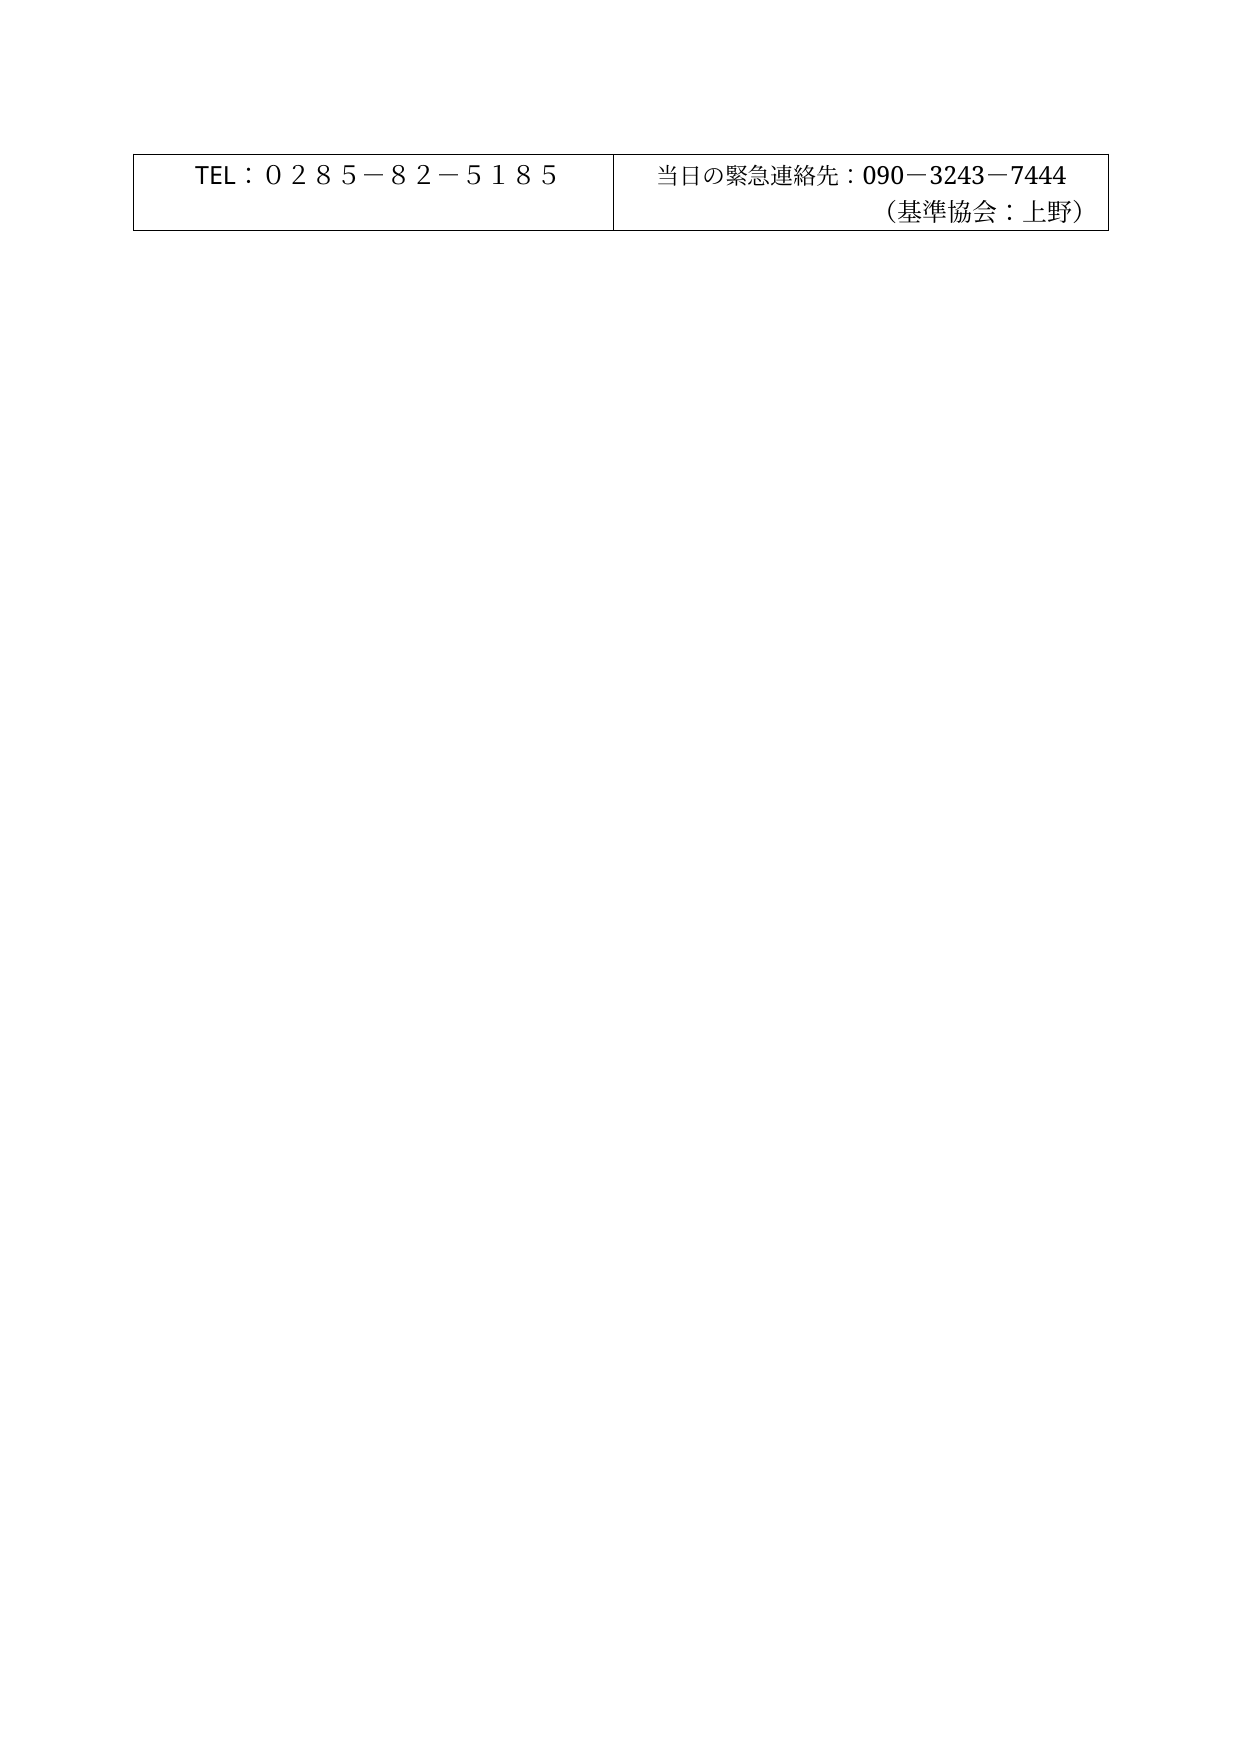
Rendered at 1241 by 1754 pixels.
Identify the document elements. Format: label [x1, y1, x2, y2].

table_header [614, 155, 1108, 229]
table_header [134, 155, 613, 229]
